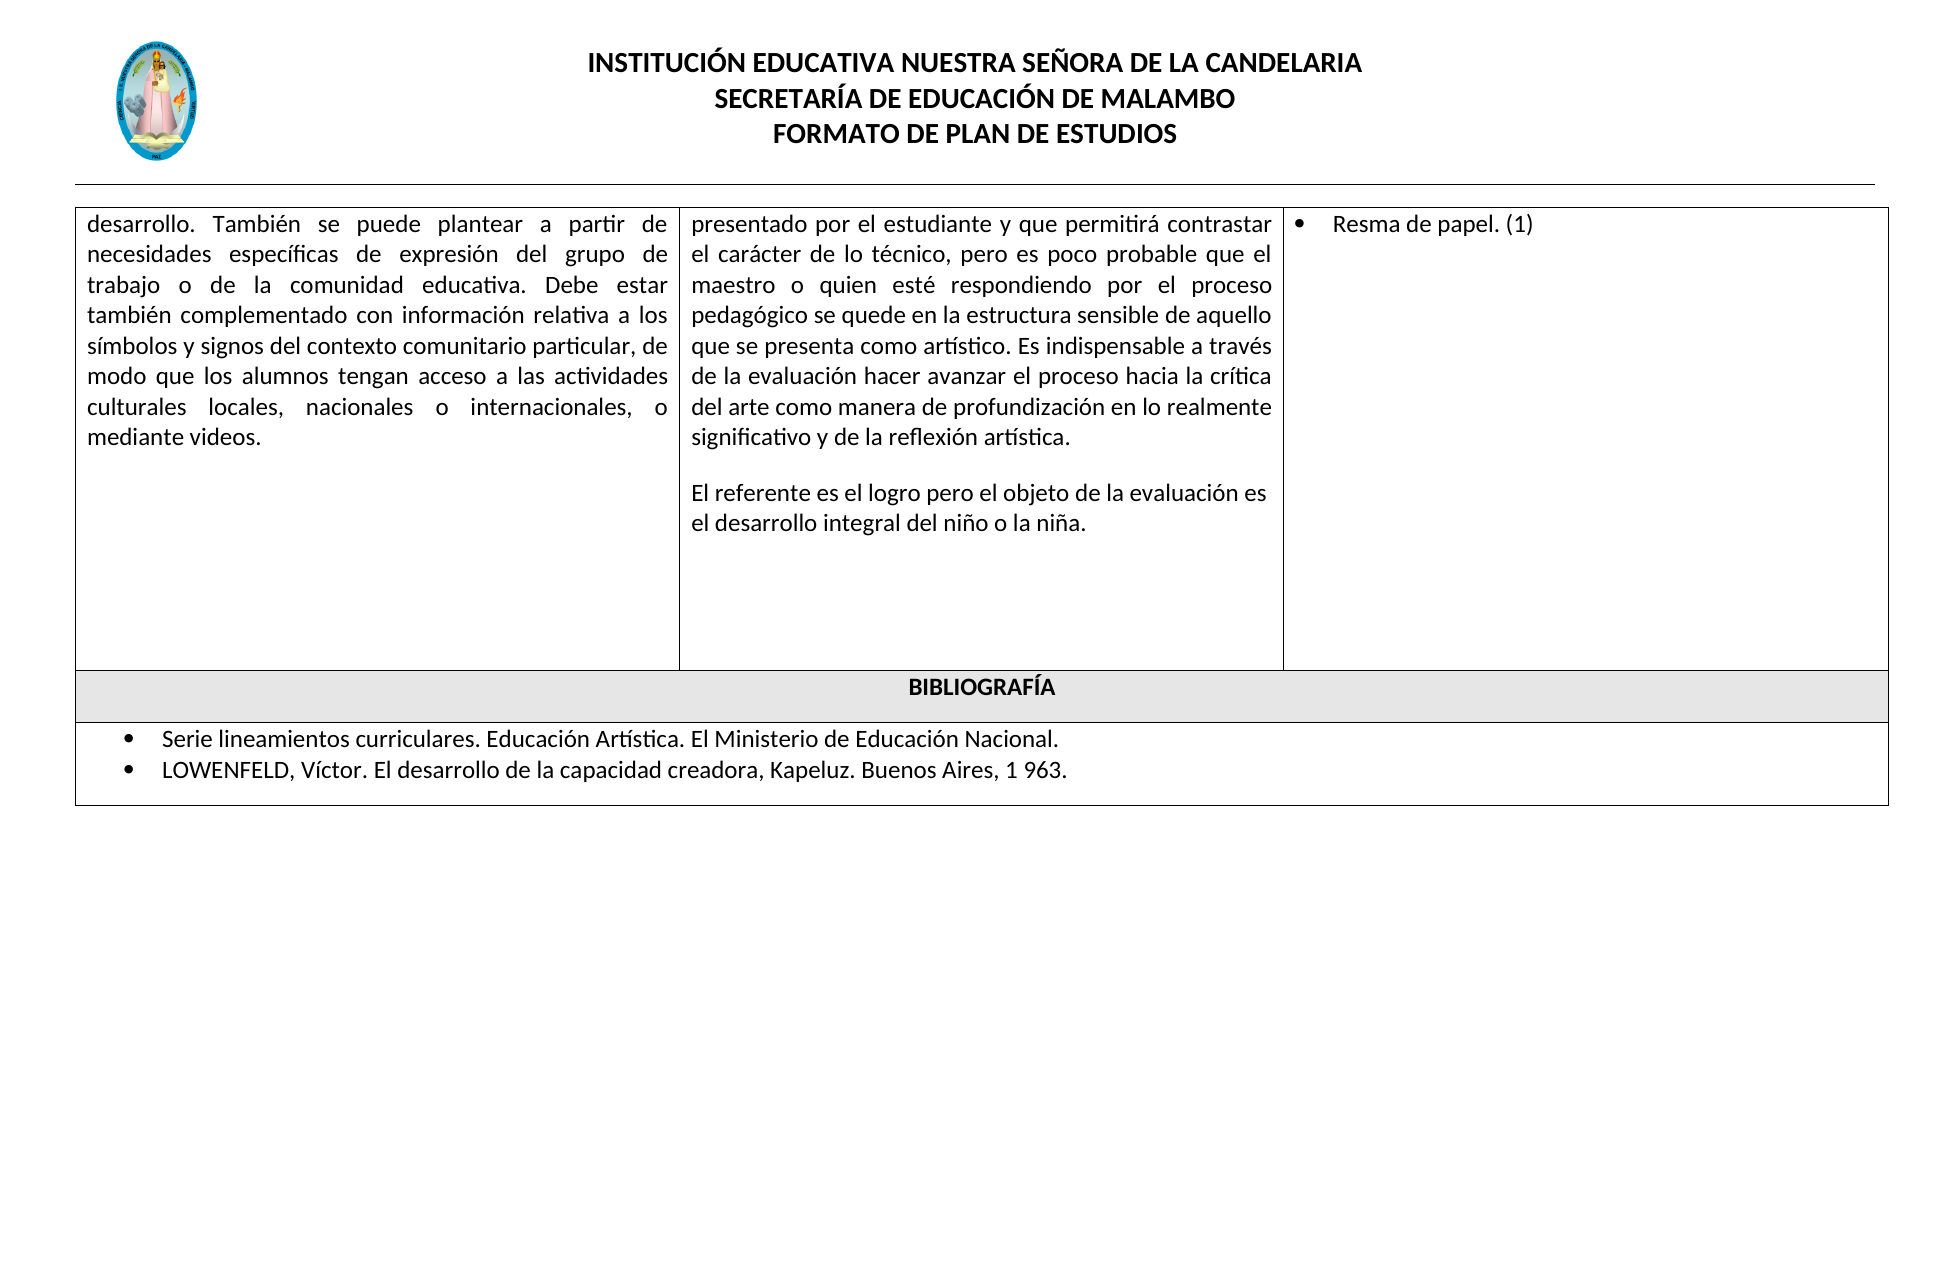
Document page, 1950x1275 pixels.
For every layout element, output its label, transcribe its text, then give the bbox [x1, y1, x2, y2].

table_cell Serie lineamientos curriculares. Educación Artística. El Ministerio de Educación Nacional. LOWENFELD, Víctor. El desarrollo de la capacidad creadora, Kapeluz. Buenos Aires, 1 963. [76, 723, 1888, 805]
picture [124, 49, 189, 152]
table_cell Tablero Marcadores de colores Resma de papel. (1) [1284, 208, 1888, 670]
picture [110, 41, 203, 166]
table_cell BIBLIOGRAFÍA [76, 671, 1888, 722]
